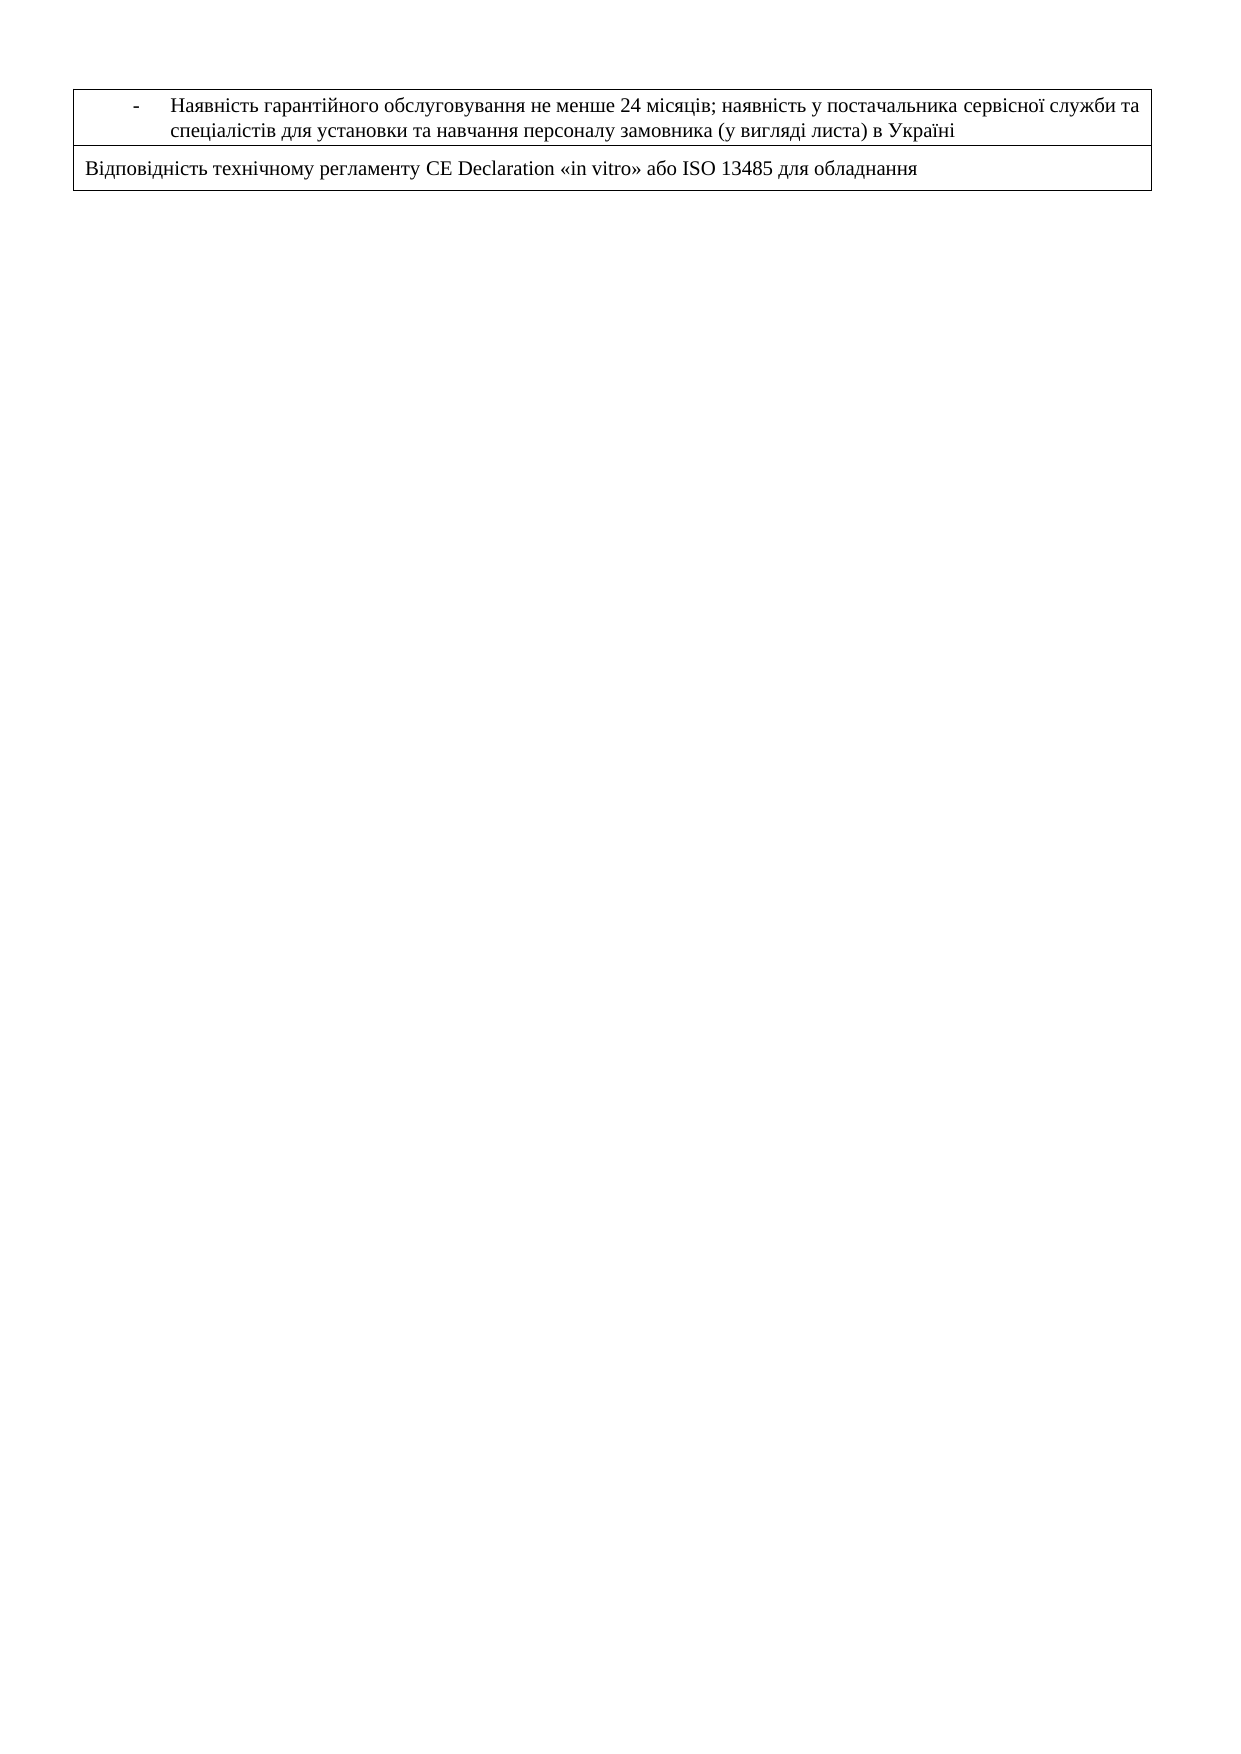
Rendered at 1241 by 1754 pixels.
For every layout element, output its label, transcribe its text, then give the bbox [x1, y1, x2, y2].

table_cell Відповідність технічному регламенту CE Declaration «in vitro» або ISO 13485 для обладнання [74, 146, 1151, 190]
table_cell Наявність гарантійного обслуговування не менше 24 місяців; наявність у постачальника сервісної служби та спеціалістів для установки та навчання персоналу замовника (у вигляді листа) в Україні [74, 90, 1151, 145]
